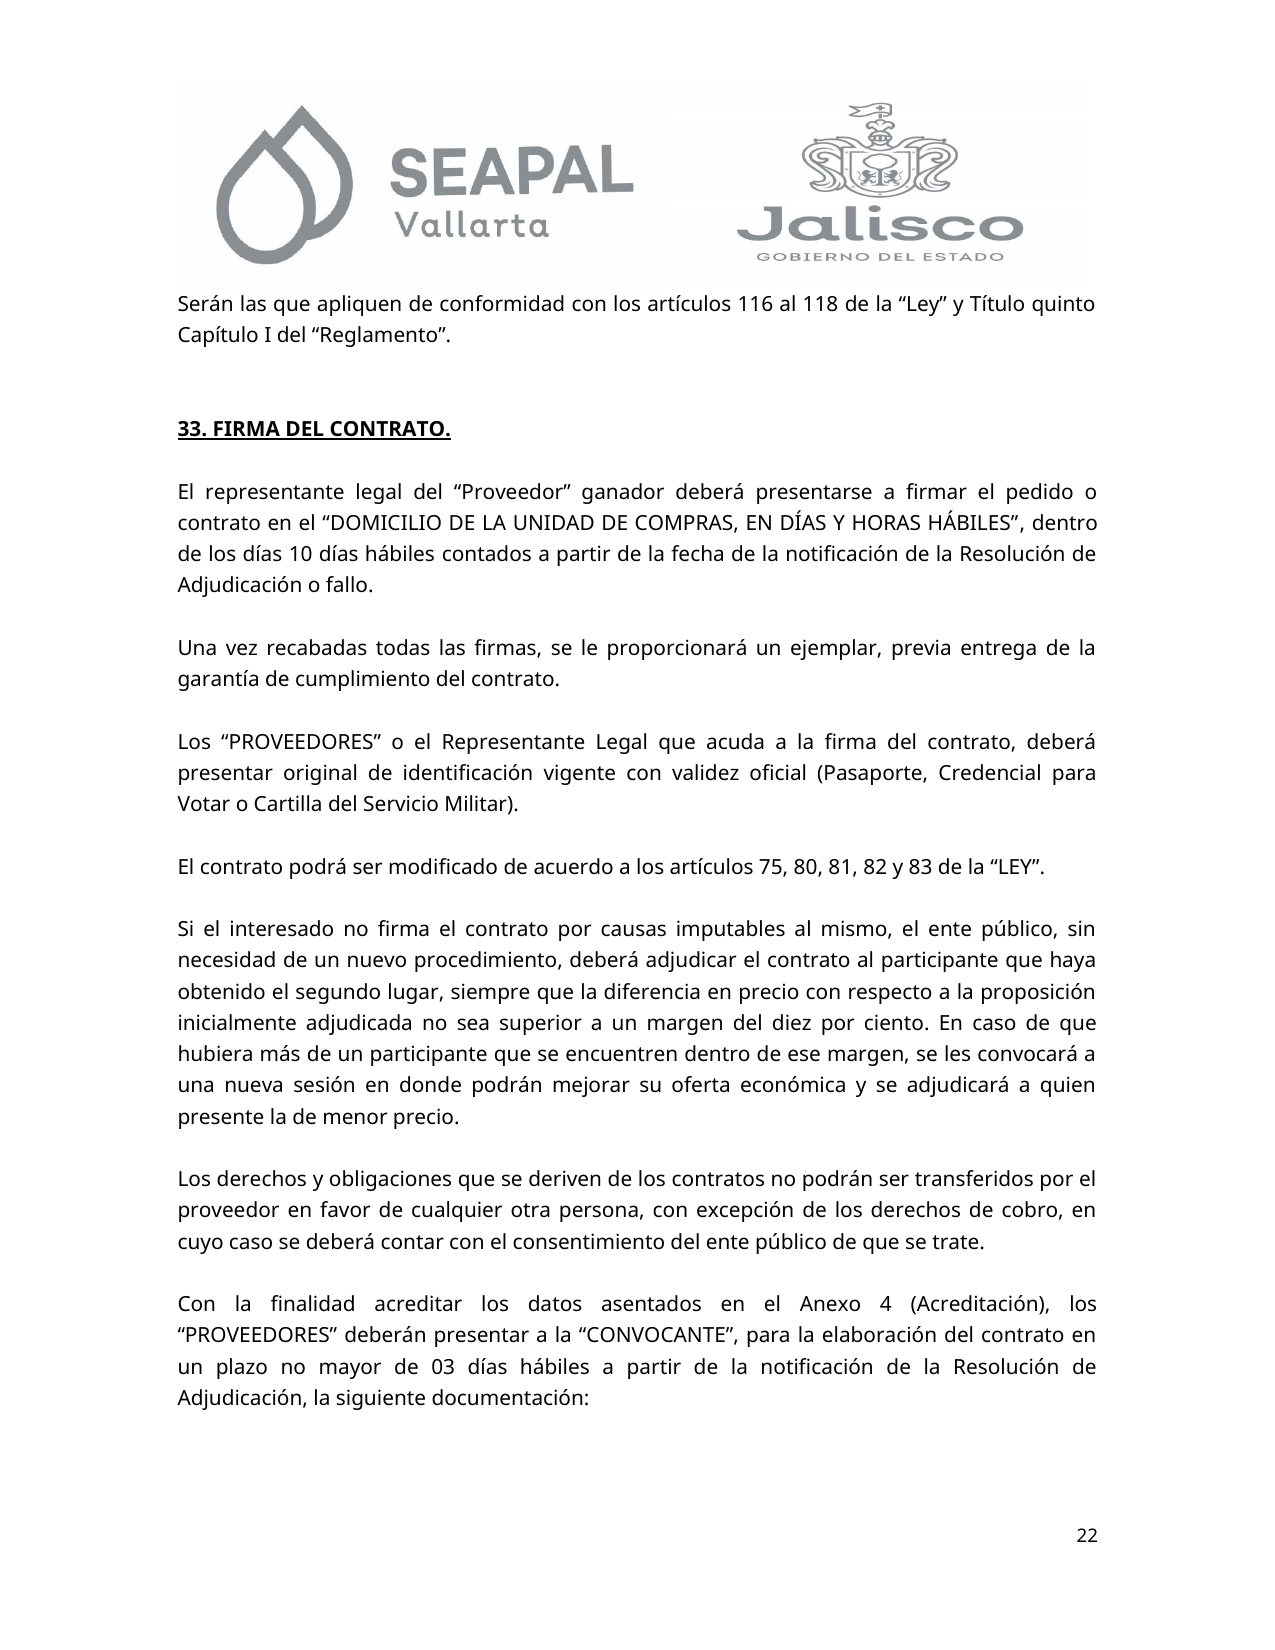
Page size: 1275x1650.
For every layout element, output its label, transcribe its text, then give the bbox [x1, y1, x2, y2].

text Con la finalidad acreditar los datos asentados en el Anexo 4 (Acreditación), los “PROVEEDORES” deberán presentar a la “CONVOCANTE”, para la elaboración del contrato en un plazo no mayor de 03 días hábiles a partir de la notificación de la Resolución de Adjudicación, la siguiente documentación: [177, 1289, 1098, 1412]
picture [182, 73, 1093, 290]
text Si el interesado no firma el contrato por causas imputables al mismo, el ente público, sin necesidad de un nuevo procedimiento, deberá adjudicar el contrato al participante que haya obtenido el segundo lugar, siempre que la diferencia en precio con respecto a la proposición inicialmente adjudicada no sea superior a un margen del diez por ciento. En caso de que hubiera más de un participante que se encuentren dentro de ese margen, se les convocará a una nueva sesión en donde podrán mejorar su oferta económica y se adjudicará a quien presente la de menor precio. [177, 914, 1098, 1130]
text 33. FIRMA DEL CONTRATO. [177, 414, 1098, 443]
text Serán las que apliquen de conformidad con los artículos 116 al 118 de la “Ley” y Título quinto Capítulo I del “Reglamento”. [177, 289, 1098, 349]
text El contrato podrá ser modificado de acuerdo a los artículos 75, 80, 81, 82 y 83 de la “LEY”. [177, 852, 1098, 880]
text Los derechos y obligaciones que se deriven de los contratos no podrán ser transferidos por el proveedor en favor de cualquier otra persona, con excepción de los derechos de cobro, en cuyo caso se deberá contar con el consentimiento del ente público de que se trate. [177, 1164, 1098, 1255]
text El representante legal del “Proveedor” ganador deberá presentarse a firmar el pedido o contrato en el “DOMICILIO DE LA UNIDAD DE COMPRAS, EN DÍAS Y HORAS HÁBILES”, dentro de los días 10 días hábiles contados a partir de la fecha de la notificación de la Resolución de Adjudicación o fallo. [177, 477, 1098, 599]
text Los “PROVEEDORES” o el Representante Legal que acuda a la firma del contrato, deberá presentar original de identificación vigente con validez oficial (Pasaporte, Credencial para Votar o Cartilla del Servicio Militar). [177, 727, 1098, 818]
text Una vez recabadas todas las firmas, se le proporcionará un ejemplar, previa entrega de la garantía de cumplimiento del contrato. [177, 633, 1098, 693]
